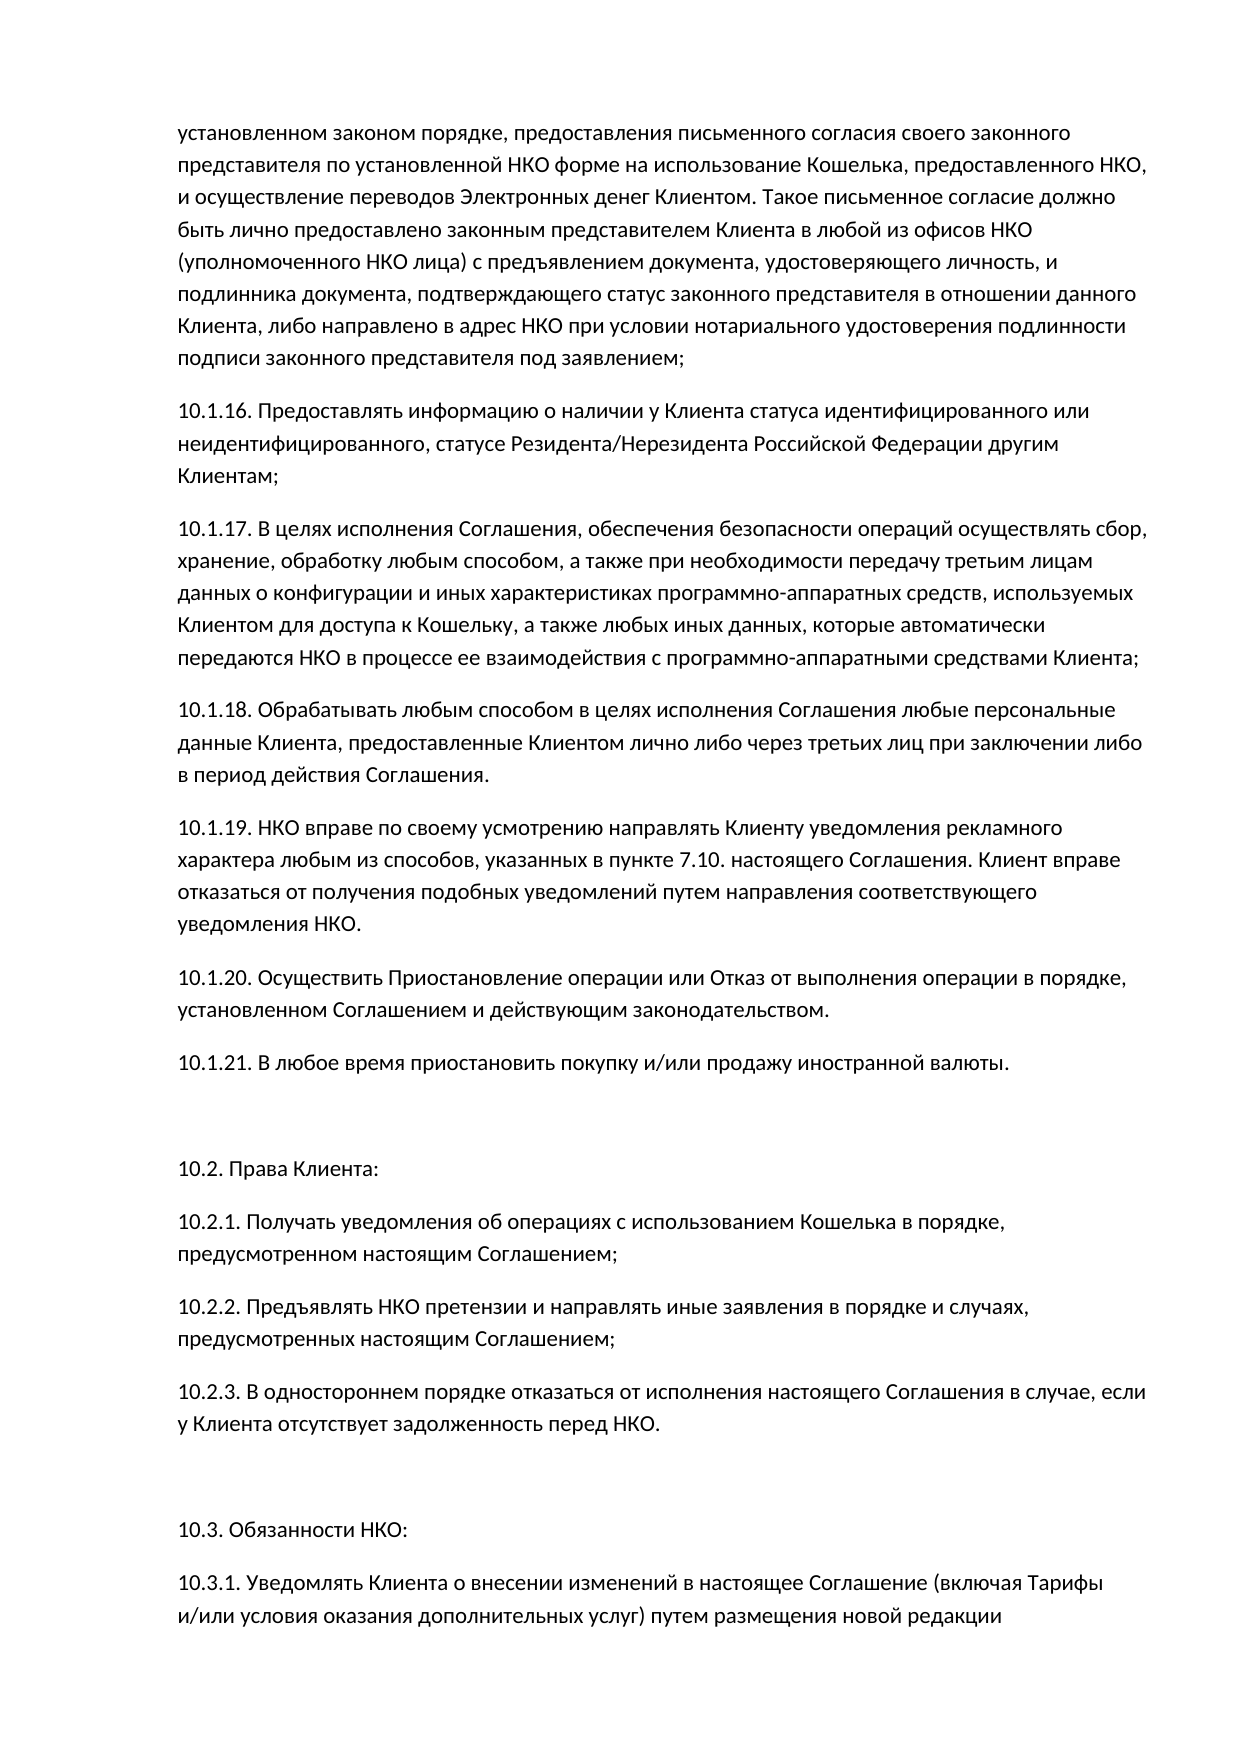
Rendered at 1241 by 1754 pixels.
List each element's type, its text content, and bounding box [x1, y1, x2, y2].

text 10.1.17. В целях исполнения Соглашения, обеспечения безопасности операций осуществлять сбор, хранение, обработку любым способом, а также при необходимости передачу третьим лицам данных о конфигурации и иных характеристиках программно-аппаратных средств, используемых Клиентом для доступа к Кошельку, а также любых иных данных, которые автоматически передаются НКО в процессе ее взаимодействия с программно-аппаратными средствами Клиента; [177, 514, 1152, 671]
text 10.2.2. Предъявлять НКО претензии и направлять иные заявления в порядке и случаях, предусмотренных настоящим Соглашением; [177, 1292, 1152, 1352]
text 10.1.20. Осуществить Приостановление операции или Отказ от выполнения операции в порядке, установленном Соглашением и действующим законодательством. [177, 963, 1152, 1023]
text 10.1.21. В любое время приостановить покупку и/или продажу иностранной валюты. [177, 1048, 1152, 1076]
text 10.1.16. Предоставлять информацию о наличии у Клиента статуса идентифицированного или неидентифицированного, статусе Резидента/Нерезидента Российской Федерации другим Клиентам; [177, 396, 1152, 489]
text 10.3. Обязанности НКО: [177, 1516, 1152, 1543]
text 10.2.1. Получать уведомления об операциях с использованием Кошелька в порядке, предусмотренном настоящим Соглашением; [177, 1207, 1152, 1267]
text 10.2. Права Клиента: [177, 1154, 1152, 1182]
text 10.1.19. НКО вправе по своему усмотрению направлять Клиенту уведомления рекламного характера любым из способов, указанных в пункте 7.10. настоящего Соглашения. Клиент вправе отказаться от получения подобных уведомлений путем направления соответствующего уведомления НКО. [177, 813, 1152, 938]
text 10.1.18. Обрабатывать любым способом в целях исполнения Соглашения любые персональные данные Клиента, предоставленные Клиентом лично либо через третьих лиц при заключении либо в период действия Соглашения. [177, 696, 1152, 788]
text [177, 118, 1152, 371]
text 10.2.3. В одностороннем порядке отказаться от исполнения настоящего Соглашения в случае, если у Клиента отсутствует задолженность перед НКО. [177, 1377, 1152, 1437]
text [177, 1568, 1152, 1629]
